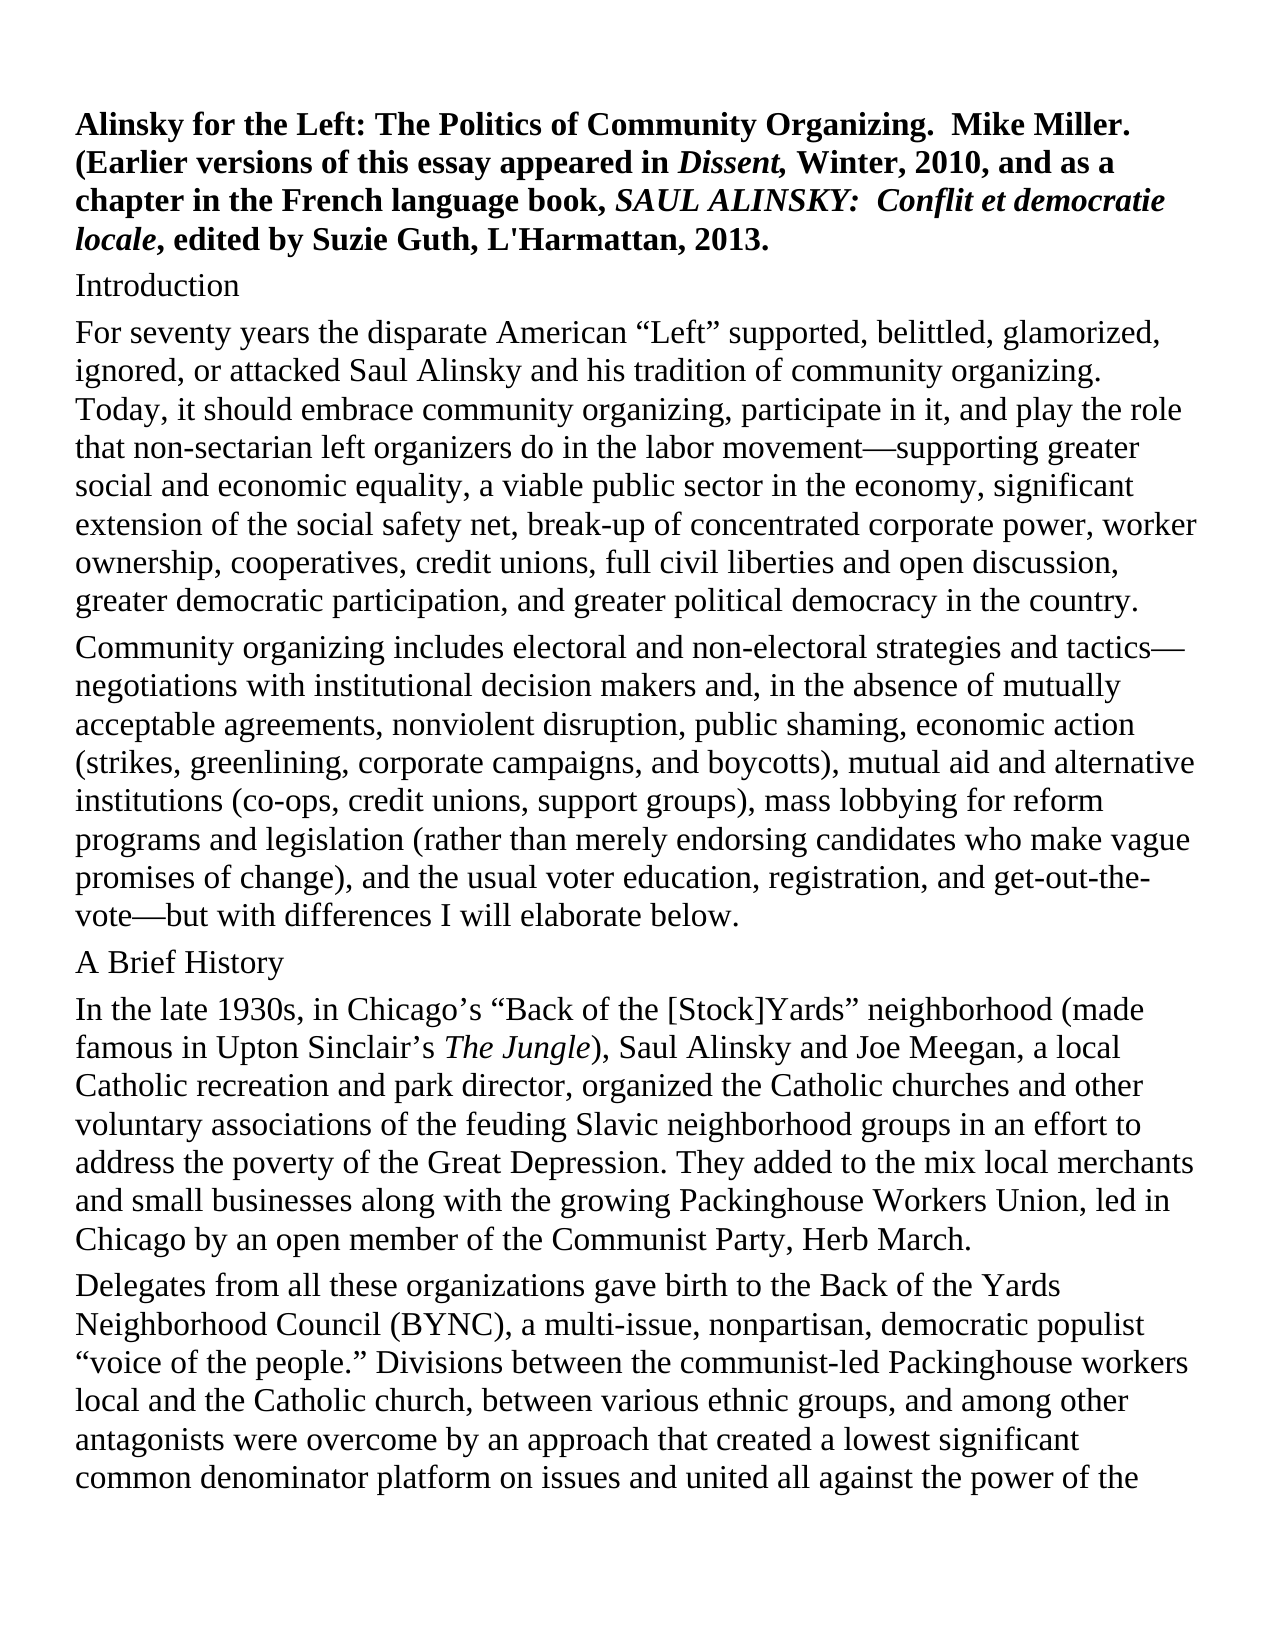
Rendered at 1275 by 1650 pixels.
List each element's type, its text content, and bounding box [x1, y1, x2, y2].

text Community organizing includes electoral and non-electoral strategies and tactics—negotiations with institutional decision makers and, in the absence of mutually acceptable agreements, nonviolent disruption, public shaming, economic action (strikes, greenlining, corporate campaigns, and boycotts), mutual aid and alternative institutions (co-ops, credit unions, support groups), mass lobbying for reform programs and legislation (rather than merely endorsing candidates who make vague promises of change), and the usual voter education, registration, and get-out-the-vote—but with differences I will elaborate below. [75, 627, 1200, 934]
text For seventy years the disparate American “Left” supported, belittled, glamorized, ignored, or attacked Saul Alinsky and his tradition of community organizing. Today, it should embrace community organizing, participate in it, and play the role that non-sectarian left organizers do in the labor movement—supporting greater social and economic equality, a viable public sector in the economy, significant extension of the social safety net, break-up of concentrated corporate power, worker ownership, cooperatives, credit unions, full civil liberties and open discussion, greater democratic participation, and greater political democracy in the country. [75, 312, 1200, 619]
text Introduction [75, 265, 1200, 304]
text A Brief History [75, 942, 1200, 980]
text In the late 1930s, in Chicago’s “Back of the [Stock]Yards” neighborhood (made famous in Upton Sinclair’s The Jungle), Saul Alinsky and Joe Meegan, a local Catholic recreation and park director, organized the Catholic churches and other voluntary associations of the feuding Slavic neighborhood groups in an effort to address the poverty of the Great Depression. They added to the mix local merchants and small businesses along with the growing Packinghouse Workers Union, led in Chicago by an open member of the Communist Party, Herb March. [75, 989, 1200, 1257]
text Alinsky for the Left: The Politics of Community Organizing. Mike Miller. (Earlier versions of this essay appeared in Dissent, Winter, 2010, and as a chapter in the French language book, SAUL ALINSKY: Conflit et democratie locale, edited by Suzie Guth, L'Harmattan, 2013. [75, 104, 1200, 257]
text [75, 1265, 1200, 1495]
